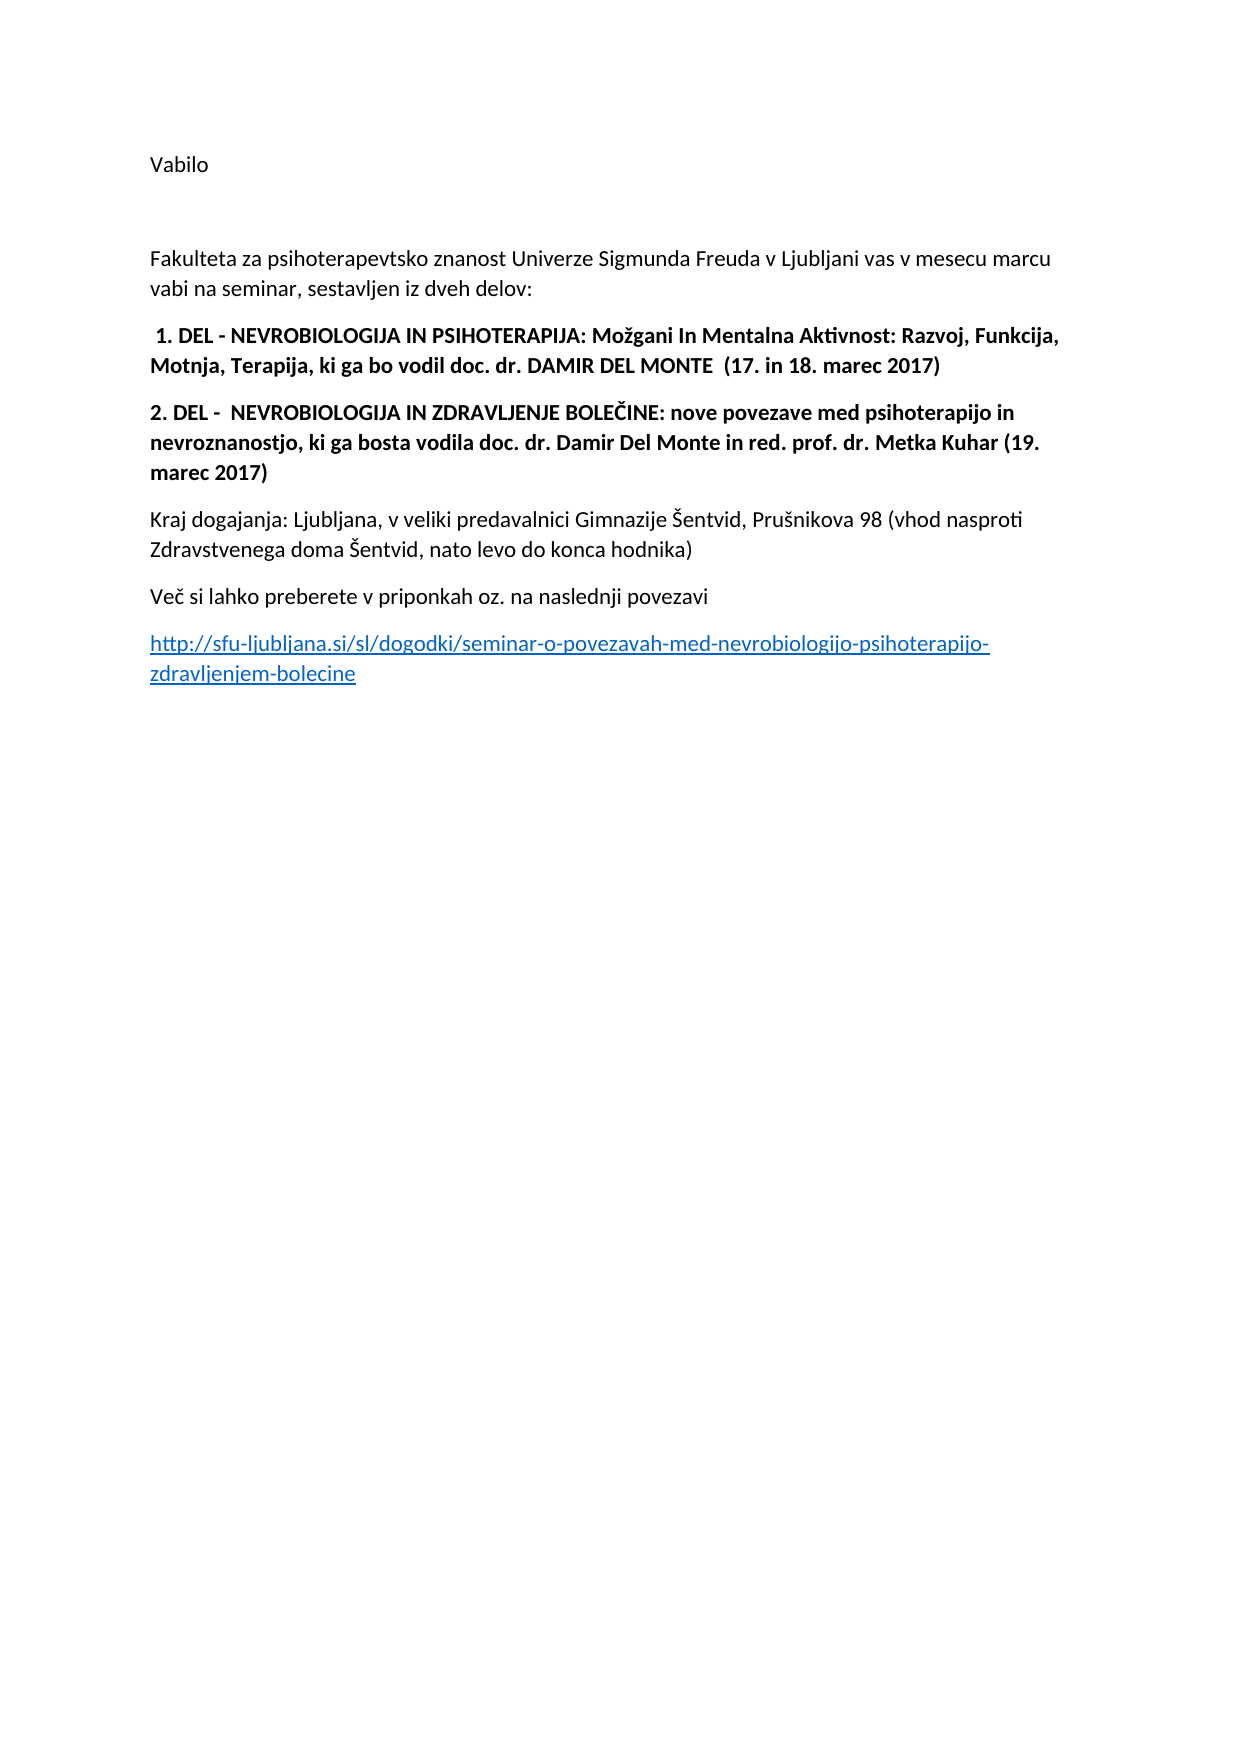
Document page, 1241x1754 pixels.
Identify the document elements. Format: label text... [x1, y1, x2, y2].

text Fakulteta za psihoterapevtsko znanost Univerze Sigmunda Freuda v Ljubljani vas v mesecu marcu vabi na seminar, sestavljen iz dveh delov: [150, 244, 1090, 302]
text Vabilo [150, 150, 1090, 178]
text Več si lahko preberete v priponkah oz. na naslednji povezavi [150, 582, 1090, 610]
text 1. DEL - NEVROBIOLOGIJA IN PSIHOTERAPIJA: Možgani In Mentalna Aktivnost: Razvoj, Funkcija, Motnja, Terapija, ki ga bo vodil doc. dr. DAMIR DEL MONTE (17. in 18. marec 2017) [150, 321, 1090, 379]
text Kraj dogajanja: Ljubljana, v veliki predavalnici Gimnazije Šentvid, Prušnikova 98 (vhod nasproti Zdravstvenega doma Šentvid, nato levo do konca hodnika) [150, 505, 1090, 563]
text 2. DEL - NEVROBIOLOGIJA IN ZDRAVLJENJE BOLEČINE: nove povezave med psihoterapijo in nevroznanostjo, ki ga bosta vodila doc. dr. Damir Del Monte in red. prof. dr. Metka Kuhar (19. marec 2017) [150, 398, 1090, 486]
text http://sfu-ljubljana.si/sl/dogodki/seminar-o-povezavah-med-nevrobiologijo-psihoterapijo-zdravljenjem-bolecine [150, 629, 1090, 687]
